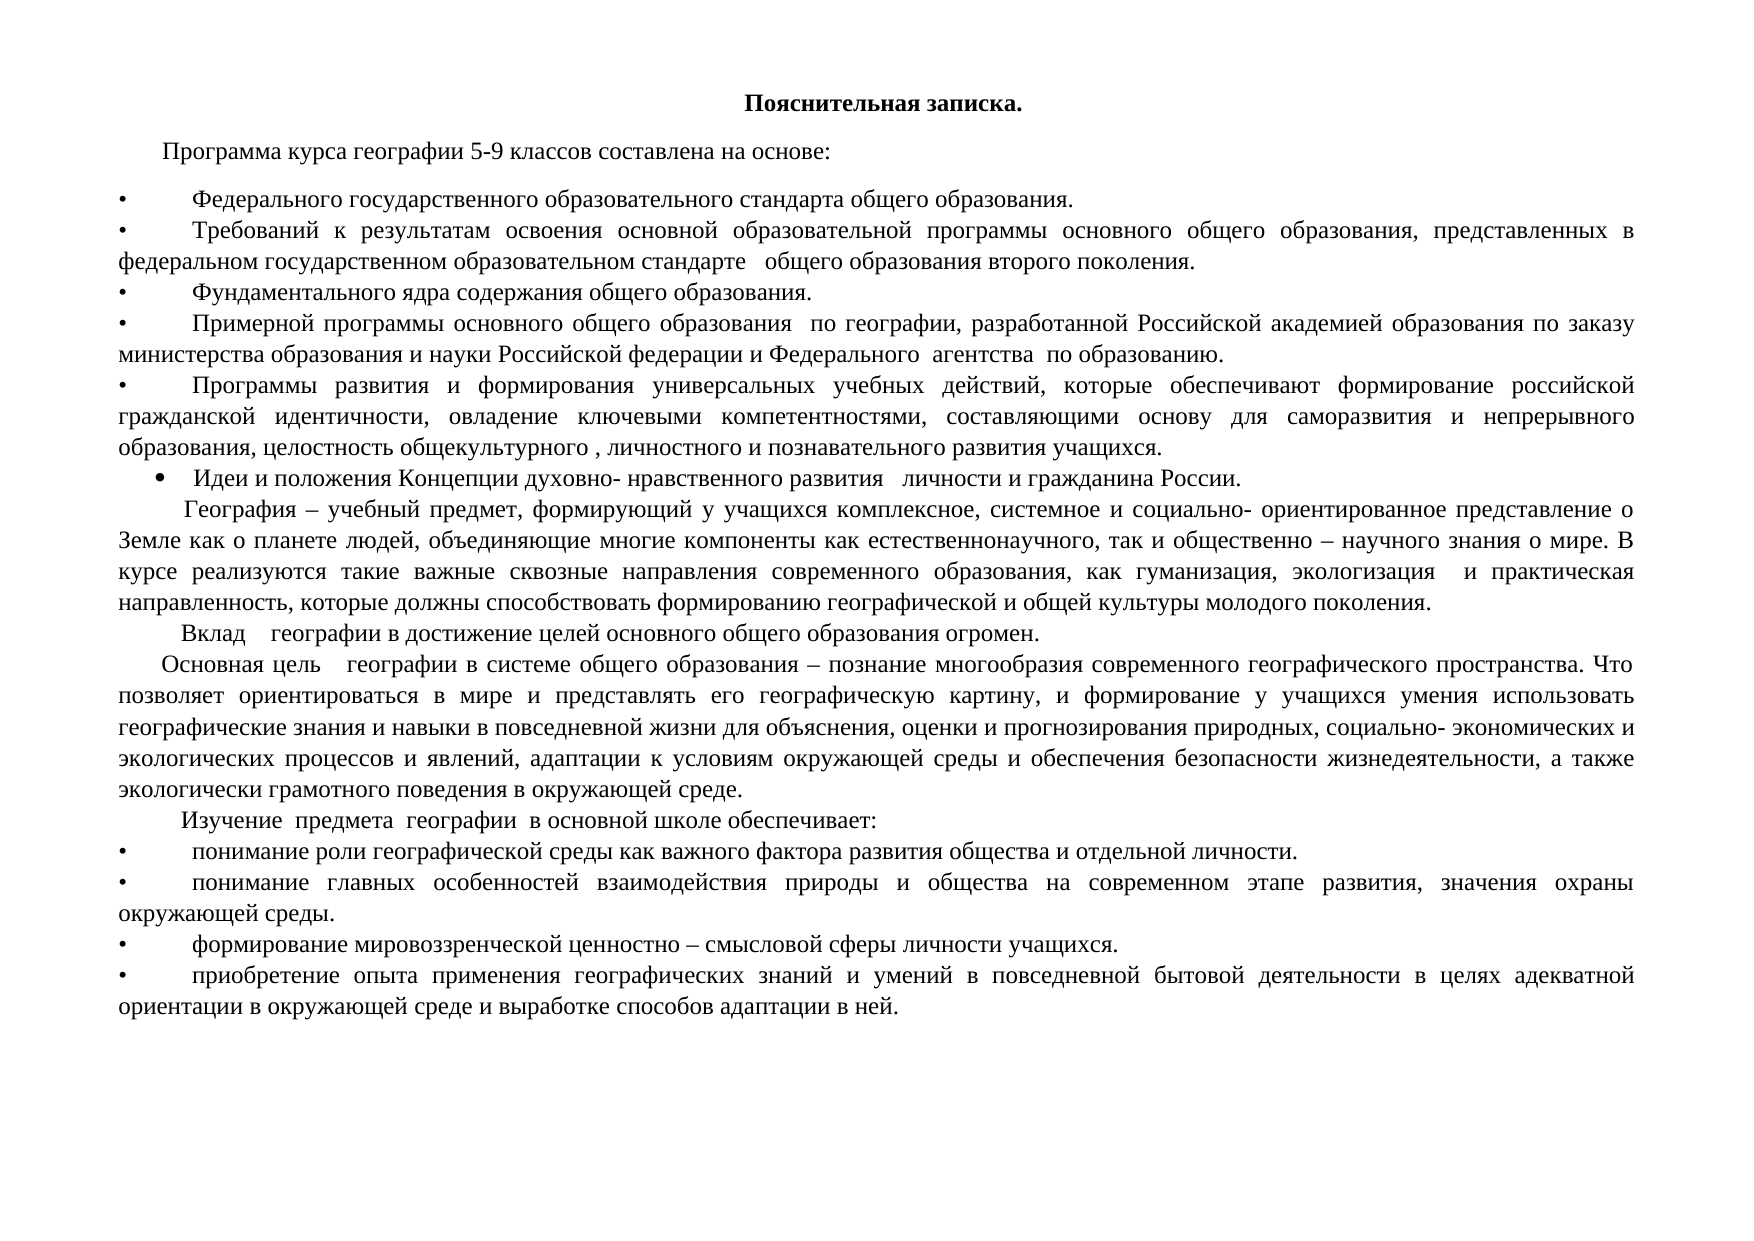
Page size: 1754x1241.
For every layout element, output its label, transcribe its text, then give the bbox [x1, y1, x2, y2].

text • Федерального государственного образовательного стандарта общего образования. [118, 184, 1636, 213]
list Идеи и положения Концепции духовно- нравственного развития личности и гражданина России. [156, 463, 1636, 492]
text География – учебный предмет, формирующий у учащихся комплексное, системное и социально- ориентированное представление о Земле как о планете людей, объединяющие многие компоненты как естественнонаучного, так и общественно – научного знания о мире. В курсе реализуются такие важные сквозные направления современного образования, как гуманизация, экологизация и практическая направленность, которые должны способствовать формированию географической и общей культуры молодого поколения. [118, 494, 1636, 616]
text • приобретение опыта применения географических знаний и умений в повседневной бытовой деятельности в целях адекватной ориентации в окружающей среде и выработке способов адаптации в ней. [118, 960, 1636, 1020]
text • Требований к результатам освоения основной образовательной программы основного общего образования, представленных в федеральном государственном образовательном стандарте общего образования второго поколения. [118, 215, 1636, 275]
text • Примерной программы основного общего образования по географии, разработанной Российской академией образования по заказу министерства образования и науки Российской федерации и Федерального агентства по образованию. [118, 308, 1636, 368]
text • понимание главных особенностей взаимодействия природы и общества на современном этапе развития, значения охраны окружающей среды. [118, 867, 1636, 927]
text Пояснительная записка. [118, 88, 1636, 117]
text • формирование мировоззренческой ценностно – смысловой сферы личности учащихся. [118, 929, 1636, 958]
text • Программы развития и формирования универсальных учебных действий, которые обеспечивают формирование российской гражданской идентичности, овладение ключевыми компетентностями, составляющими основу для саморазвития и непрерывного образования, целостность общекультурного , личностного и познавательного развития учащихся. [118, 370, 1636, 461]
text Основная цель географии в системе общего образования – познание многообразия современного географического пространства. Что позволяет ориентироваться в мире и представлять его географическую картину, и формирование у учащихся умения использовать географические знания и навыки в повседневной жизни для объяснения, оценки и прогнозирования природных, социально- экономических и экологических процессов и явлений, адаптации к условиям окружающей среды и обеспечения безопасности жизнедеятельности, а также экологически грамотного поведения в окружающей среде. [118, 649, 1636, 802]
text Изучение предмета географии в основной школе обеспечивает: [118, 805, 1636, 833]
text • Фундаментального ядра содержания общего образования. [118, 277, 1636, 306]
text Программа курса географии 5-9 классов составлена на основе: [118, 136, 1636, 165]
text Вклад географии в достижение целей основного общего образования огромен. [118, 618, 1636, 647]
text • понимание роли географической среды как важного фактора развития общества и отдельной личности. [118, 836, 1636, 864]
